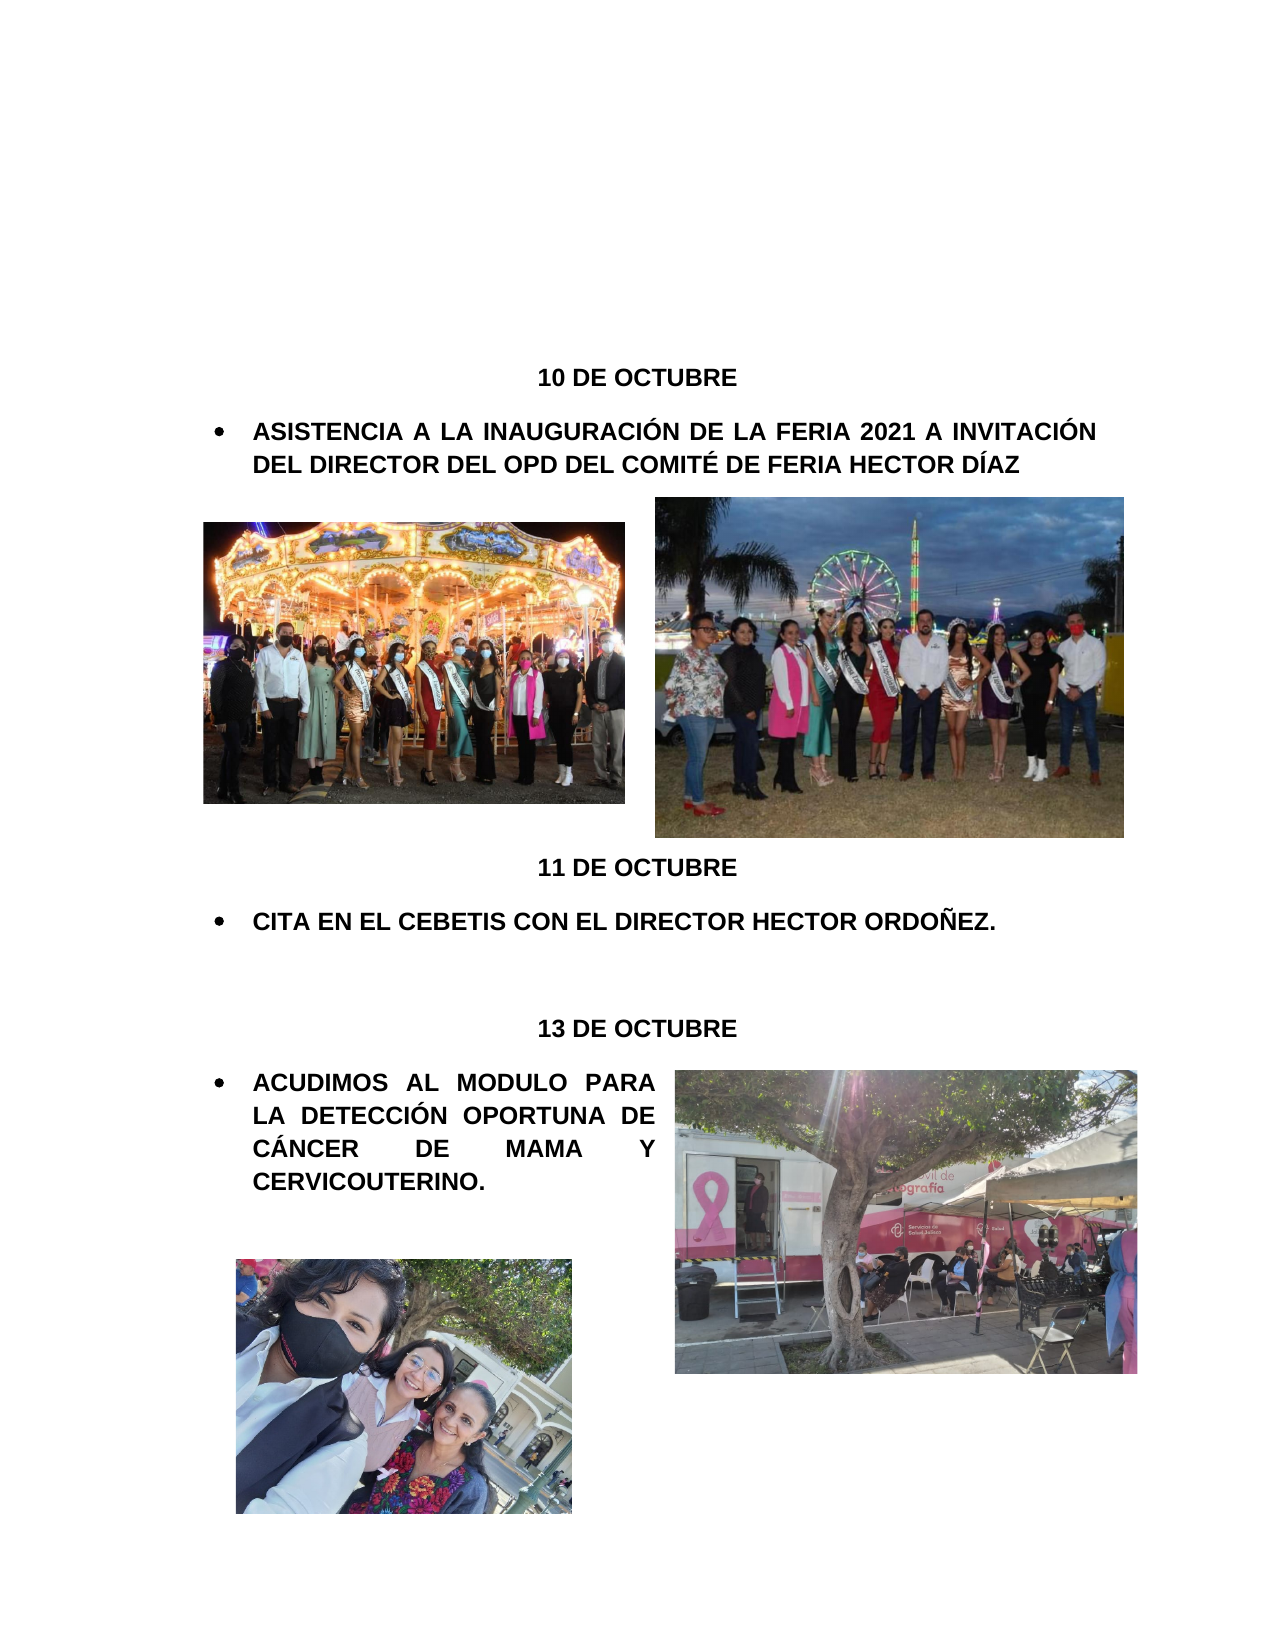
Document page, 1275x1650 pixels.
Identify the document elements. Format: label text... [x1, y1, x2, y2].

picture [674, 1070, 1137, 1374]
text 13 DE OCTUBRE [177, 1014, 1098, 1043]
list CITA EN EL CEBETIS CON EL DIRECTOR HECTOR ORDOÑEZ. [215, 906, 1098, 935]
list ACUDIMOS AL MODULO PARA LA DETECCIÓN OPORTUNA DE CÁNCER DE MAMA Y CERVICOUTERINO. [215, 1068, 1098, 1196]
list ASISTENCIA A LA INAUGURACIÓN DE LA FERIA 2021 A INVITACIÓN DEL DIRECTOR DEL OPD DEL COMITÉ DE FERIA HECTOR DÍAZ [215, 417, 1098, 479]
text 10 DE OCTUBRE [177, 363, 1098, 392]
picture [234, 1259, 572, 1512]
picture [655, 497, 1124, 838]
picture [203, 522, 625, 804]
